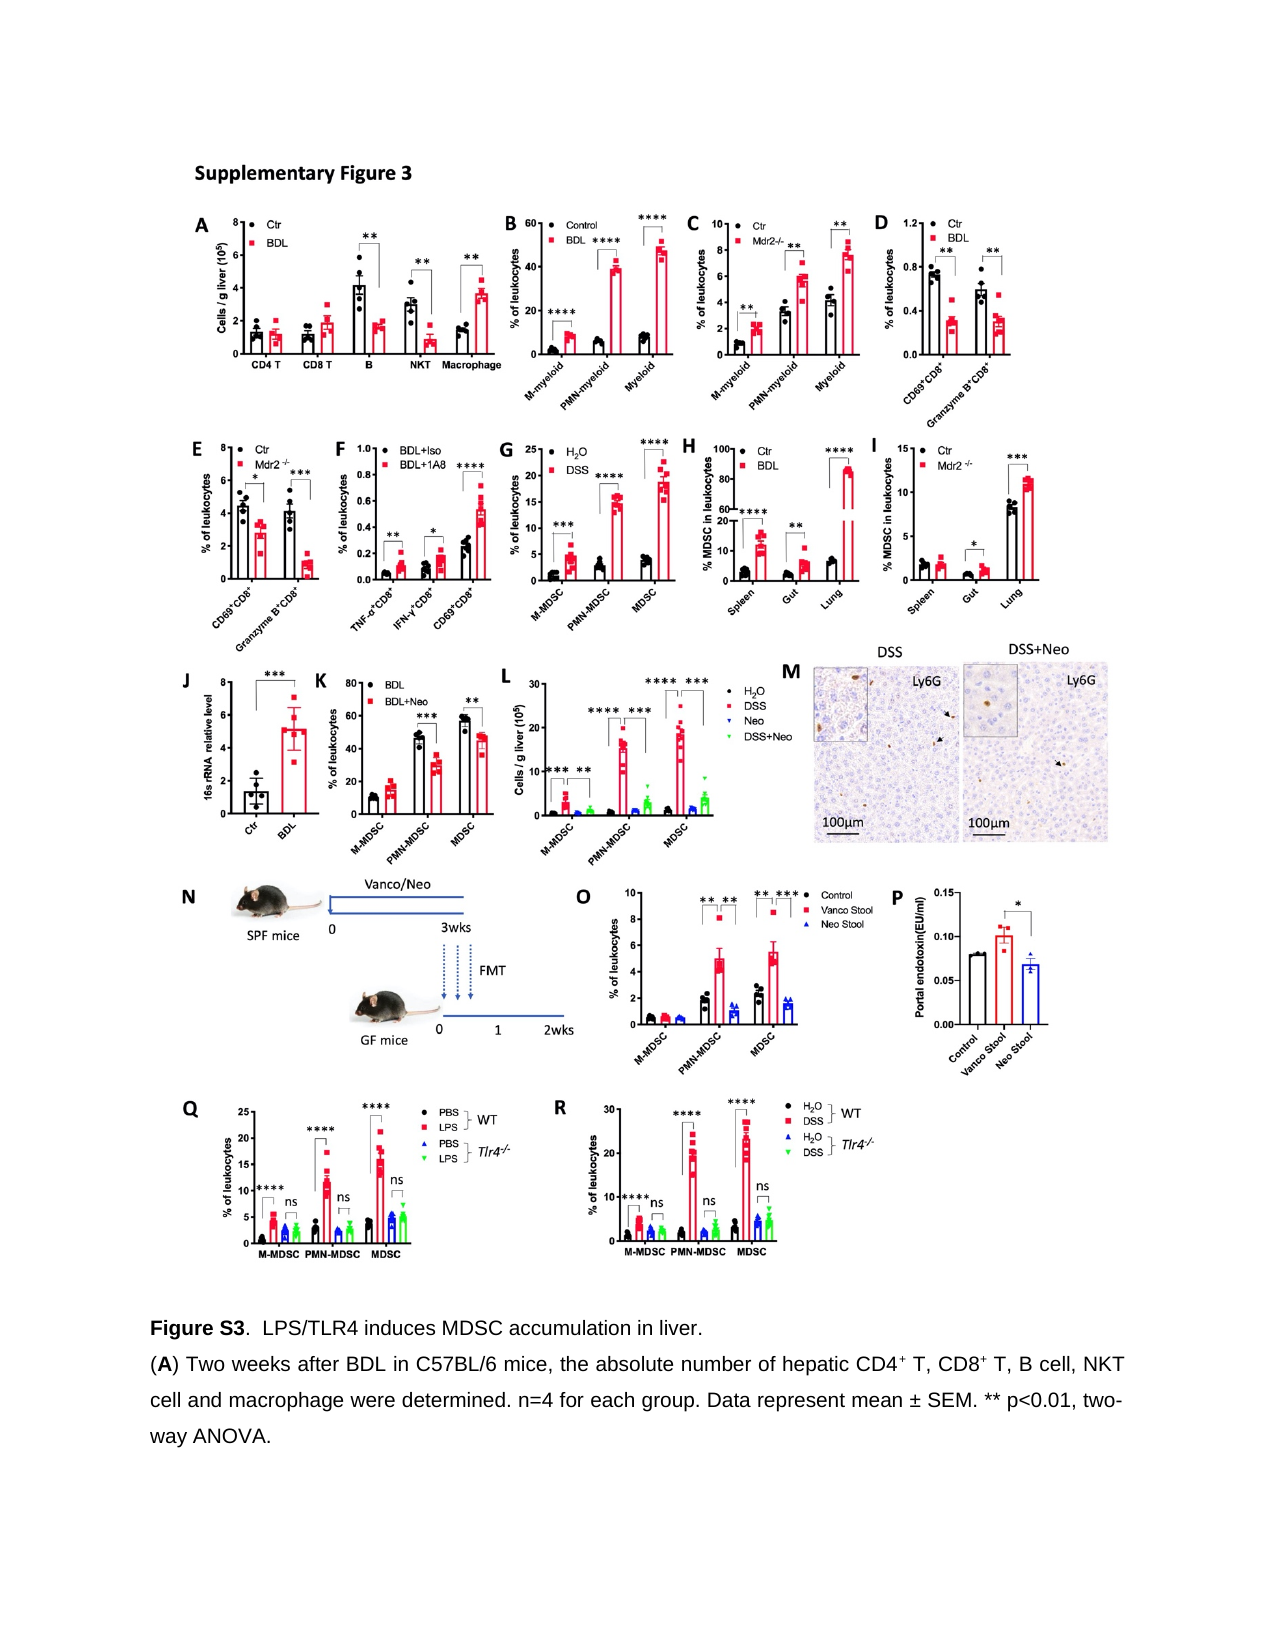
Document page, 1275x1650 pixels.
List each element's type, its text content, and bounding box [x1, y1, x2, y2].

text Figure S3. LPS/TLR4 induces MDSC accumulation in liver. [150, 1316, 1125, 1340]
text (A) Two weeks after BDL in C57BL/6 mice, the absolute number of hepatic CD4+ T, CD8+ T, B cell, NKT cell and macrophage were determined. n=4 for each group. Data represent mean ± SEM. ** p<0.01, two-way ANOVA. [150, 1352, 1125, 1448]
picture [150, 150, 1125, 1266]
